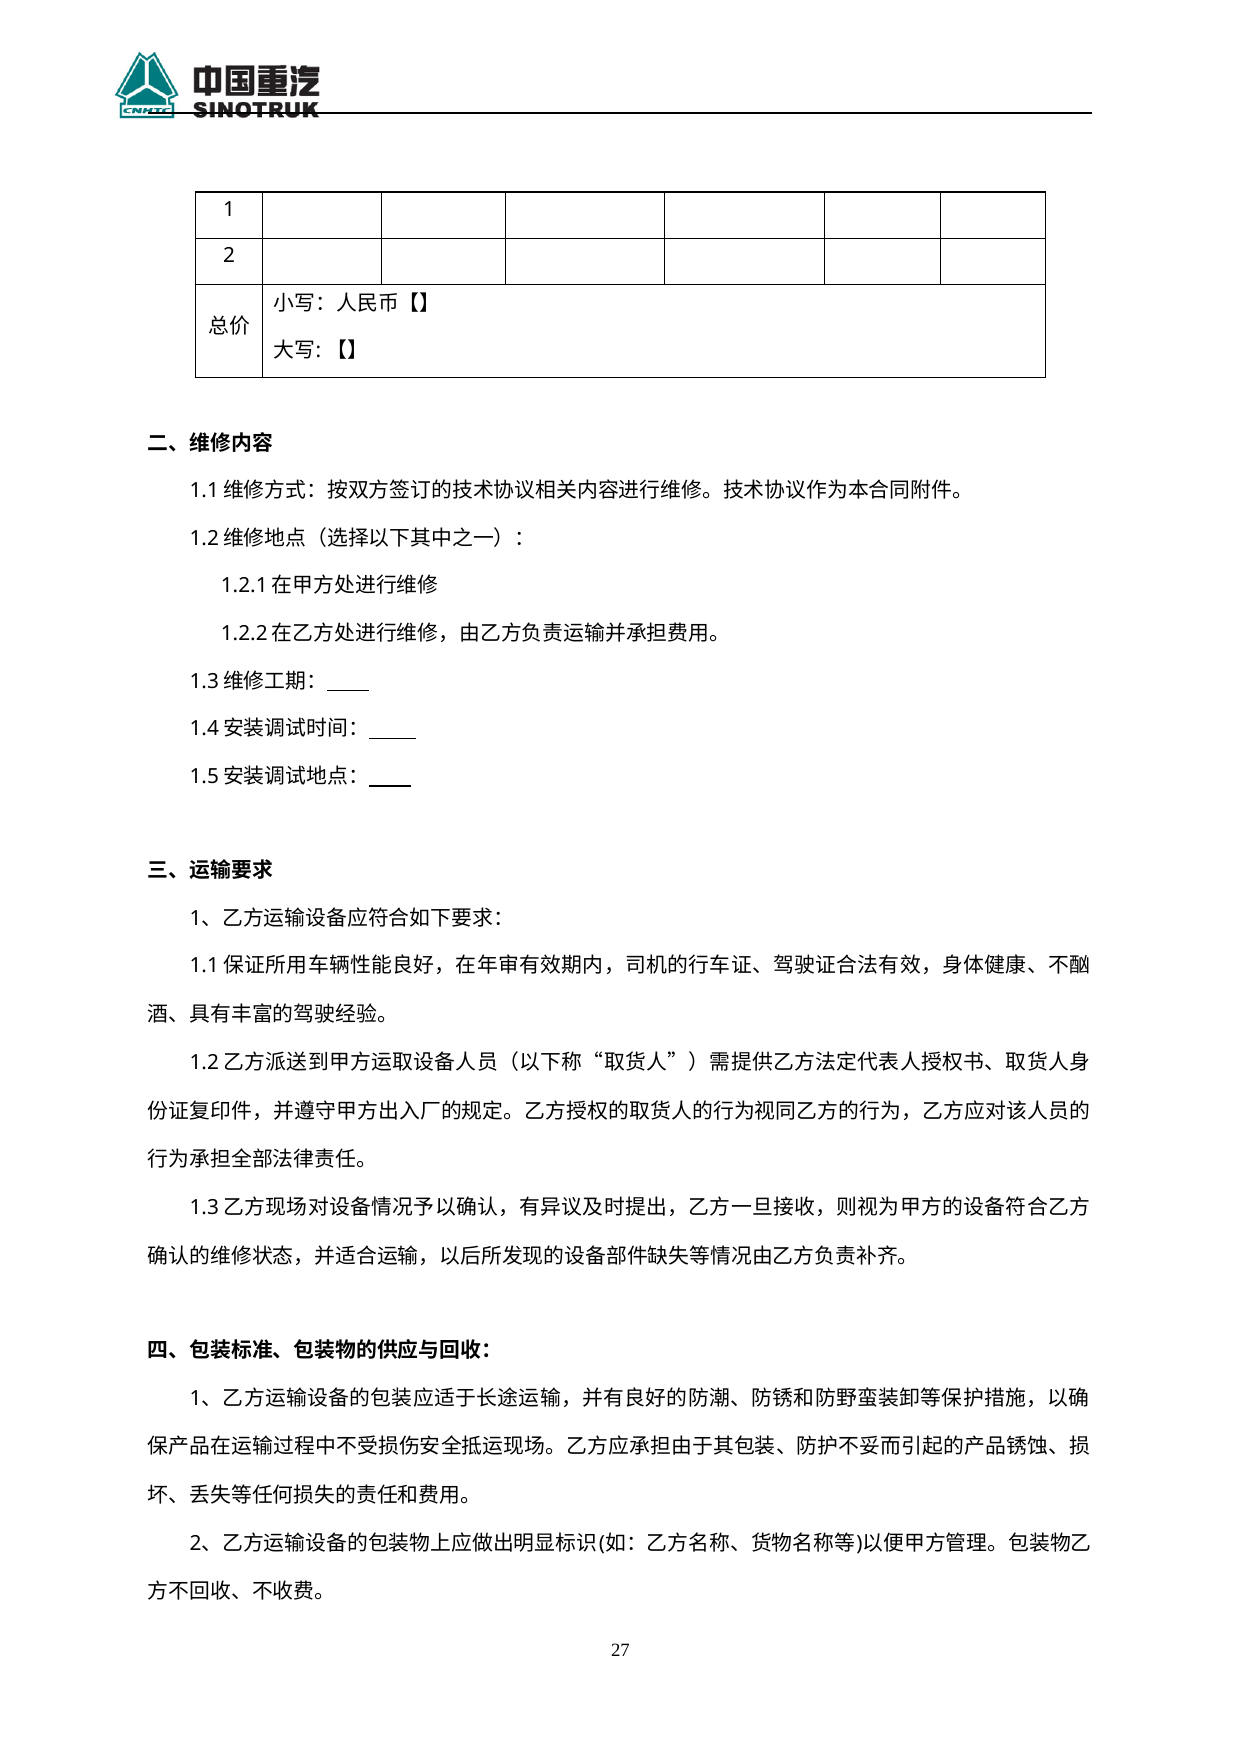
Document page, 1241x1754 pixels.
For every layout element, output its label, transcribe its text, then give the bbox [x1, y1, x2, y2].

text 1.2.1在甲方处进行维修 [148, 568, 1092, 600]
table_cell [941, 193, 1045, 237]
table_cell 总价 [196, 285, 262, 377]
text 1.1保证所用车辆性能良好，在年审有效期内，司机的行车证、驾驶证合法有效，身体健康、不酗酒、具有丰富的驾驶经验。 [148, 948, 1092, 1029]
table_cell 小写：人民币【】 大写: 【】 [263, 285, 1045, 377]
text 1、乙方运输设备应符合如下要求： [148, 900, 1092, 932]
table_cell [665, 239, 824, 283]
text 1.2维修地点（选择以下其中之一）： [148, 520, 1092, 553]
picture [114, 52, 321, 119]
table_cell 1 [196, 193, 262, 237]
text 四、包装标准、包装物的供应与回收： [148, 1332, 1092, 1364]
table_cell [382, 239, 505, 283]
table_cell 2 [196, 239, 262, 283]
text 三、运输要求 [148, 852, 1092, 885]
text 1.4安装调试时间： [148, 711, 1092, 743]
text 1.3乙方现场对设备情况予以确认，有异议及时提出，乙方一旦接收，则视为甲方的设备符合乙方确认的维修状态，并适合运输，以后所发现的设备部件缺失等情况由乙方负责补齐。 [148, 1189, 1092, 1270]
text 2、乙方运输设备的包装物上应做出明显标识(如：乙方名称、货物名称等)以便甲方管理。包装物乙方不回收、不收费。 [148, 1525, 1092, 1606]
text 1.3维修工期： [148, 663, 1092, 695]
text 1.1维修方式：按双方签订的技术协议相关内容进行维修。技术协议作为本合同附件。 [148, 472, 1092, 505]
table_cell [506, 193, 664, 237]
text 二、维修内容 [148, 425, 1092, 457]
table_cell [825, 193, 940, 237]
table_cell [382, 193, 505, 237]
table_cell [263, 193, 381, 237]
table_cell [825, 239, 940, 283]
table_cell [506, 239, 664, 283]
table_cell [263, 239, 381, 283]
text 1、乙方运输设备的包装应适于长途运输，并有良好的防潮、防锈和防野蛮装卸等保护措施，以确保产品在运输过程中不受损伤安全抵运现场。乙方应承担由于其包装、防护不妥而引起的产品锈蚀、损坏、丢失等任何损失的责任和费用。 [148, 1380, 1092, 1510]
text 1.2.2在乙方处进行维修，由乙方负责运输并承担费用。 [148, 615, 1092, 648]
text 1.2乙方派送到甲方运取设备人员（以下称“取货人”）需提供乙方法定代表人授权书、取货人身份证复印件，并遵守甲方出入厂的规定。乙方授权的取货人的行为视同乙方的行为，乙方应对该人员的行为承担全部法律责任。 [148, 1044, 1092, 1174]
text 1.5安装调试地点： [148, 758, 1092, 791]
table_cell [665, 193, 824, 237]
table_cell [941, 239, 1045, 283]
